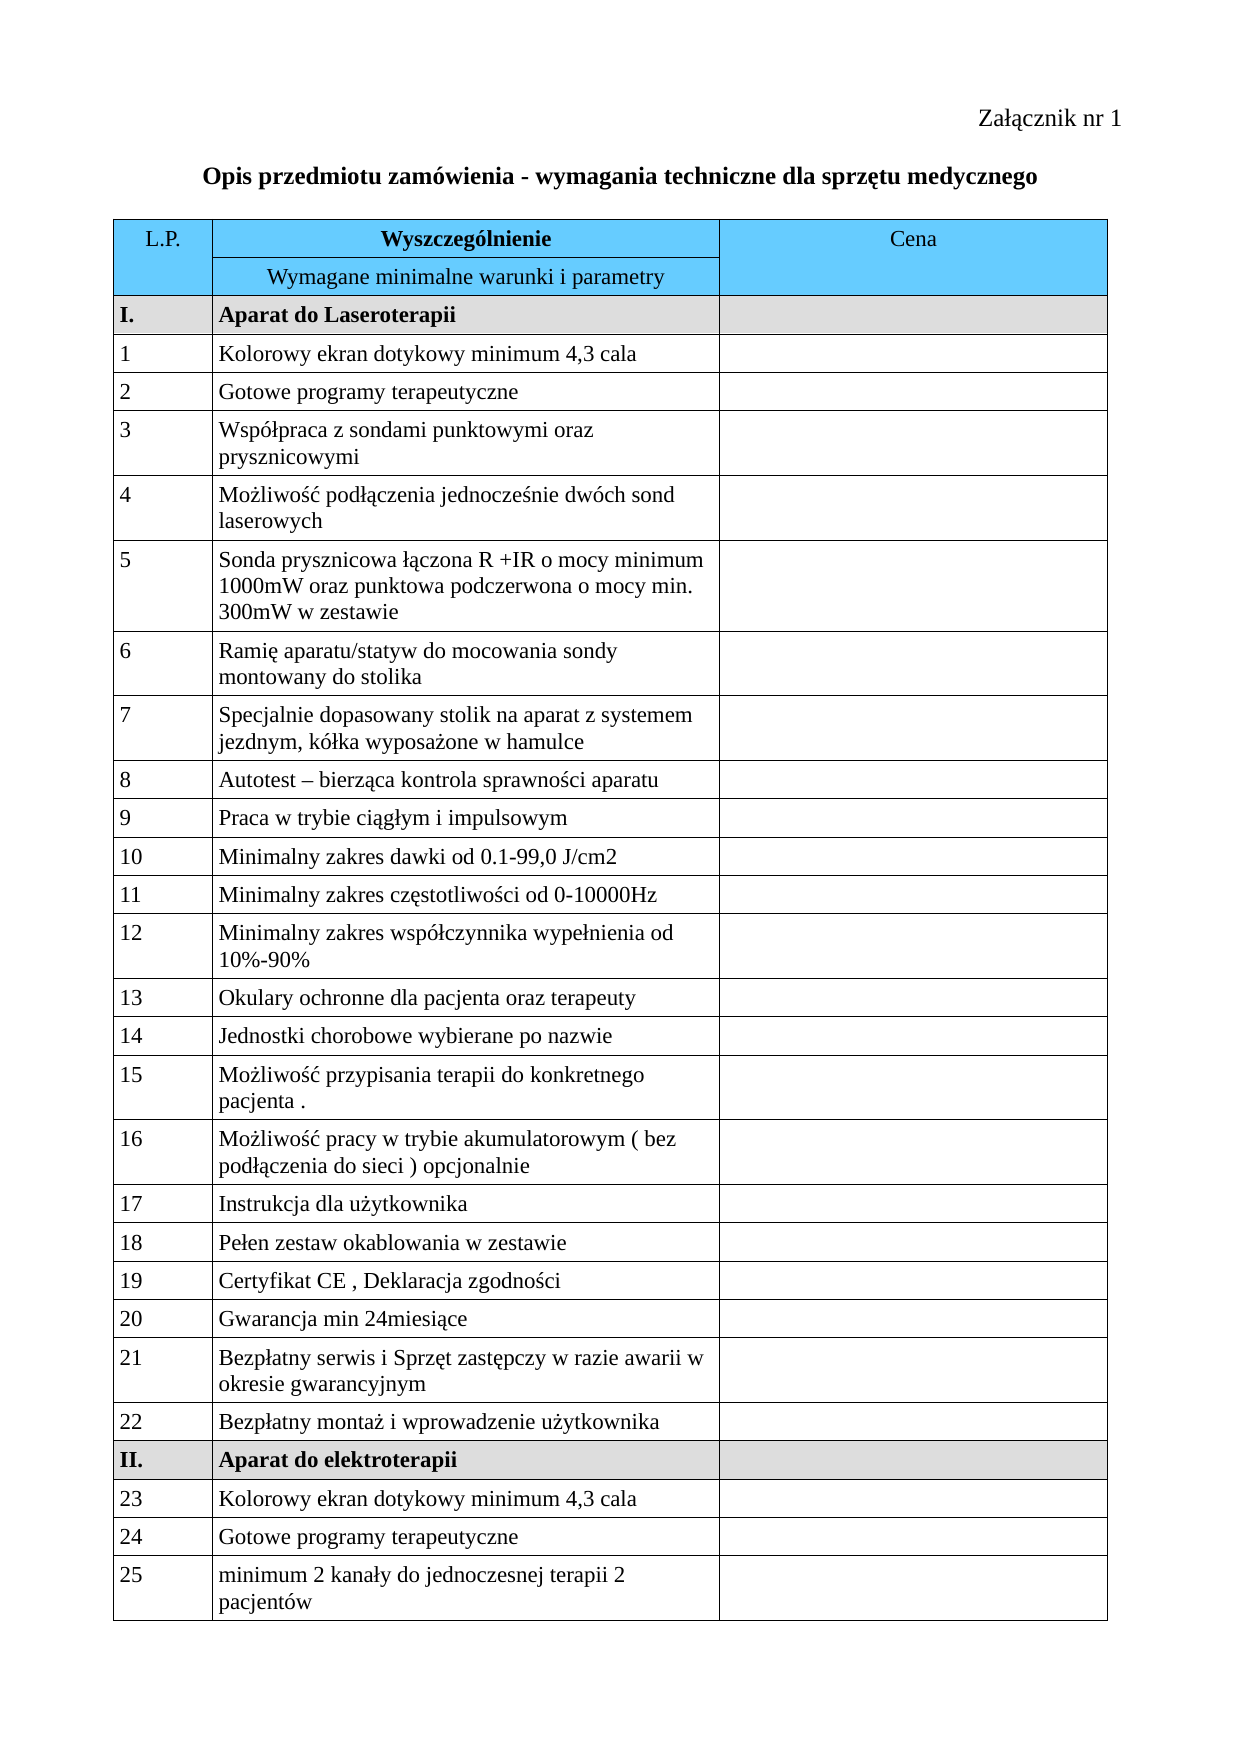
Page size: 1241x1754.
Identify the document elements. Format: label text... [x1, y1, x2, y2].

table_cell 11 [114, 876, 212, 913]
table_cell Gotowe programy terapeutyczne [213, 1518, 719, 1555]
table_cell 20 [114, 1300, 212, 1337]
table_cell Certyfikat CE , Deklaracja zgodności [213, 1262, 719, 1299]
table_cell [720, 373, 1107, 410]
table_cell 7 [114, 696, 212, 760]
table_cell Instrukcja dla użytkownika [213, 1185, 719, 1222]
table_header Cena [720, 220, 1107, 295]
table_cell [720, 1441, 1107, 1479]
table_cell 4 [114, 476, 212, 539]
table_cell Minimalny zakres współczynnika wypełnienia od 10%-90% [213, 914, 719, 978]
table_cell Wymagane minimalne warunki i parametry [213, 258, 719, 295]
table_cell [720, 1120, 1107, 1184]
table_cell 16 [114, 1120, 212, 1184]
table_cell Bezpłatny montaż i wprowadzenie użytkownika [213, 1403, 719, 1440]
table_cell Minimalny zakres dawki od 0.1-99,0 J/cm2 [213, 838, 719, 875]
table_cell [720, 1403, 1107, 1440]
table_cell [720, 1262, 1107, 1299]
table_cell Bezpłatny serwis i Sprzęt zastępczy w razie awarii w okresie gwarancyjnym [213, 1338, 719, 1402]
table_cell 8 [114, 761, 212, 798]
table_cell 22 [114, 1403, 212, 1440]
table_cell 1 [114, 335, 212, 372]
table_cell Praca w trybie ciągłym i impulsowym [213, 799, 719, 837]
table_cell Gwarancja min 24miesiące [213, 1300, 719, 1337]
table_cell Aparat do elektroterapii [213, 1441, 719, 1479]
table_cell 2 [114, 373, 212, 410]
table_header L.P. [114, 220, 212, 295]
table_cell Kolorowy ekran dotykowy minimum 4,3 cala [213, 1480, 719, 1517]
table_cell [720, 1300, 1107, 1337]
table_cell [720, 411, 1107, 475]
table_cell 23 [114, 1480, 212, 1517]
table_cell [720, 696, 1107, 760]
table_cell Możliwość pracy w trybie akumulatorowym ( bez podłączenia do sieci ) opcjonalnie [213, 1120, 719, 1184]
table_cell Pełen zestaw okablowania w zestawie [213, 1223, 719, 1261]
table_cell Jednostki chorobowe wybierane po nazwie [213, 1017, 719, 1054]
table_cell 19 [114, 1262, 212, 1299]
table_cell Okulary ochronne dla pacjenta oraz terapeuty [213, 979, 719, 1016]
table_cell [720, 296, 1107, 333]
table_cell [720, 1556, 1107, 1620]
table_cell [720, 914, 1107, 978]
table_cell 21 [114, 1338, 212, 1402]
table_cell [720, 1338, 1107, 1402]
text Opis przedmiotu zamówienia - wymagania techniczne dla sprzętu medycznego [118, 161, 1122, 190]
table_cell [720, 632, 1107, 695]
table_cell 3 [114, 411, 212, 475]
table_cell I. [114, 296, 212, 333]
table_cell [720, 876, 1107, 913]
table_cell Możliwość przypisania terapii do konkretnego pacjenta . [213, 1056, 719, 1119]
table_cell [720, 799, 1107, 837]
table_cell Możliwość podłączenia jednocześnie dwóch sond laserowych [213, 476, 719, 539]
table_cell 12 [114, 914, 212, 978]
table_cell [720, 1480, 1107, 1517]
table_cell 14 [114, 1017, 212, 1054]
table_cell Gotowe programy terapeutyczne [213, 373, 719, 410]
table_cell Sonda prysznicowa łączona R +IR o mocy minimum 1000mW oraz punktowa podczerwona o mocy min. 300mW w zestawie [213, 541, 719, 631]
table_cell 13 [114, 979, 212, 1016]
table_cell 5 [114, 541, 212, 631]
table_cell [720, 1056, 1107, 1119]
table_cell [720, 1185, 1107, 1222]
table_cell [720, 1223, 1107, 1261]
table_cell [720, 761, 1107, 798]
table_cell [720, 541, 1107, 631]
table_cell 17 [114, 1185, 212, 1222]
text Załącznik nr 1 [118, 103, 1122, 132]
table_cell 18 [114, 1223, 212, 1261]
table_header Wyszczególnienie [213, 220, 719, 257]
table_cell [720, 1017, 1107, 1054]
table_cell 15 [114, 1056, 212, 1119]
table_cell [720, 838, 1107, 875]
table_cell Współpraca z sondami punktowymi oraz prysznicowymi [213, 411, 719, 475]
table_cell Minimalny zakres częstotliwości od 0-10000Hz [213, 876, 719, 913]
table_cell Ramię aparatu/statyw do mocowania sondy montowany do stolika [213, 632, 719, 695]
table_cell 9 [114, 799, 212, 837]
table_cell Specjalnie dopasowany stolik na aparat z systemem jezdnym, kółka wyposażone w hamulce [213, 696, 719, 760]
table_cell 10 [114, 838, 212, 875]
table_cell Autotest – bierząca kontrola sprawności aparatu [213, 761, 719, 798]
table_cell [720, 476, 1107, 539]
table_cell II. [114, 1441, 212, 1479]
table_cell Aparat do Laseroterapii [213, 296, 719, 333]
table_cell 25 [114, 1556, 212, 1620]
table_cell [720, 335, 1107, 372]
table_cell [720, 1518, 1107, 1555]
table_cell [720, 979, 1107, 1016]
table_cell 6 [114, 632, 212, 695]
table_cell 24 [114, 1518, 212, 1555]
table_cell minimum 2 kanały do jednoczesnej terapii 2 pacjentów [213, 1556, 719, 1620]
table_cell Kolorowy ekran dotykowy minimum 4,3 cala [213, 335, 719, 372]
